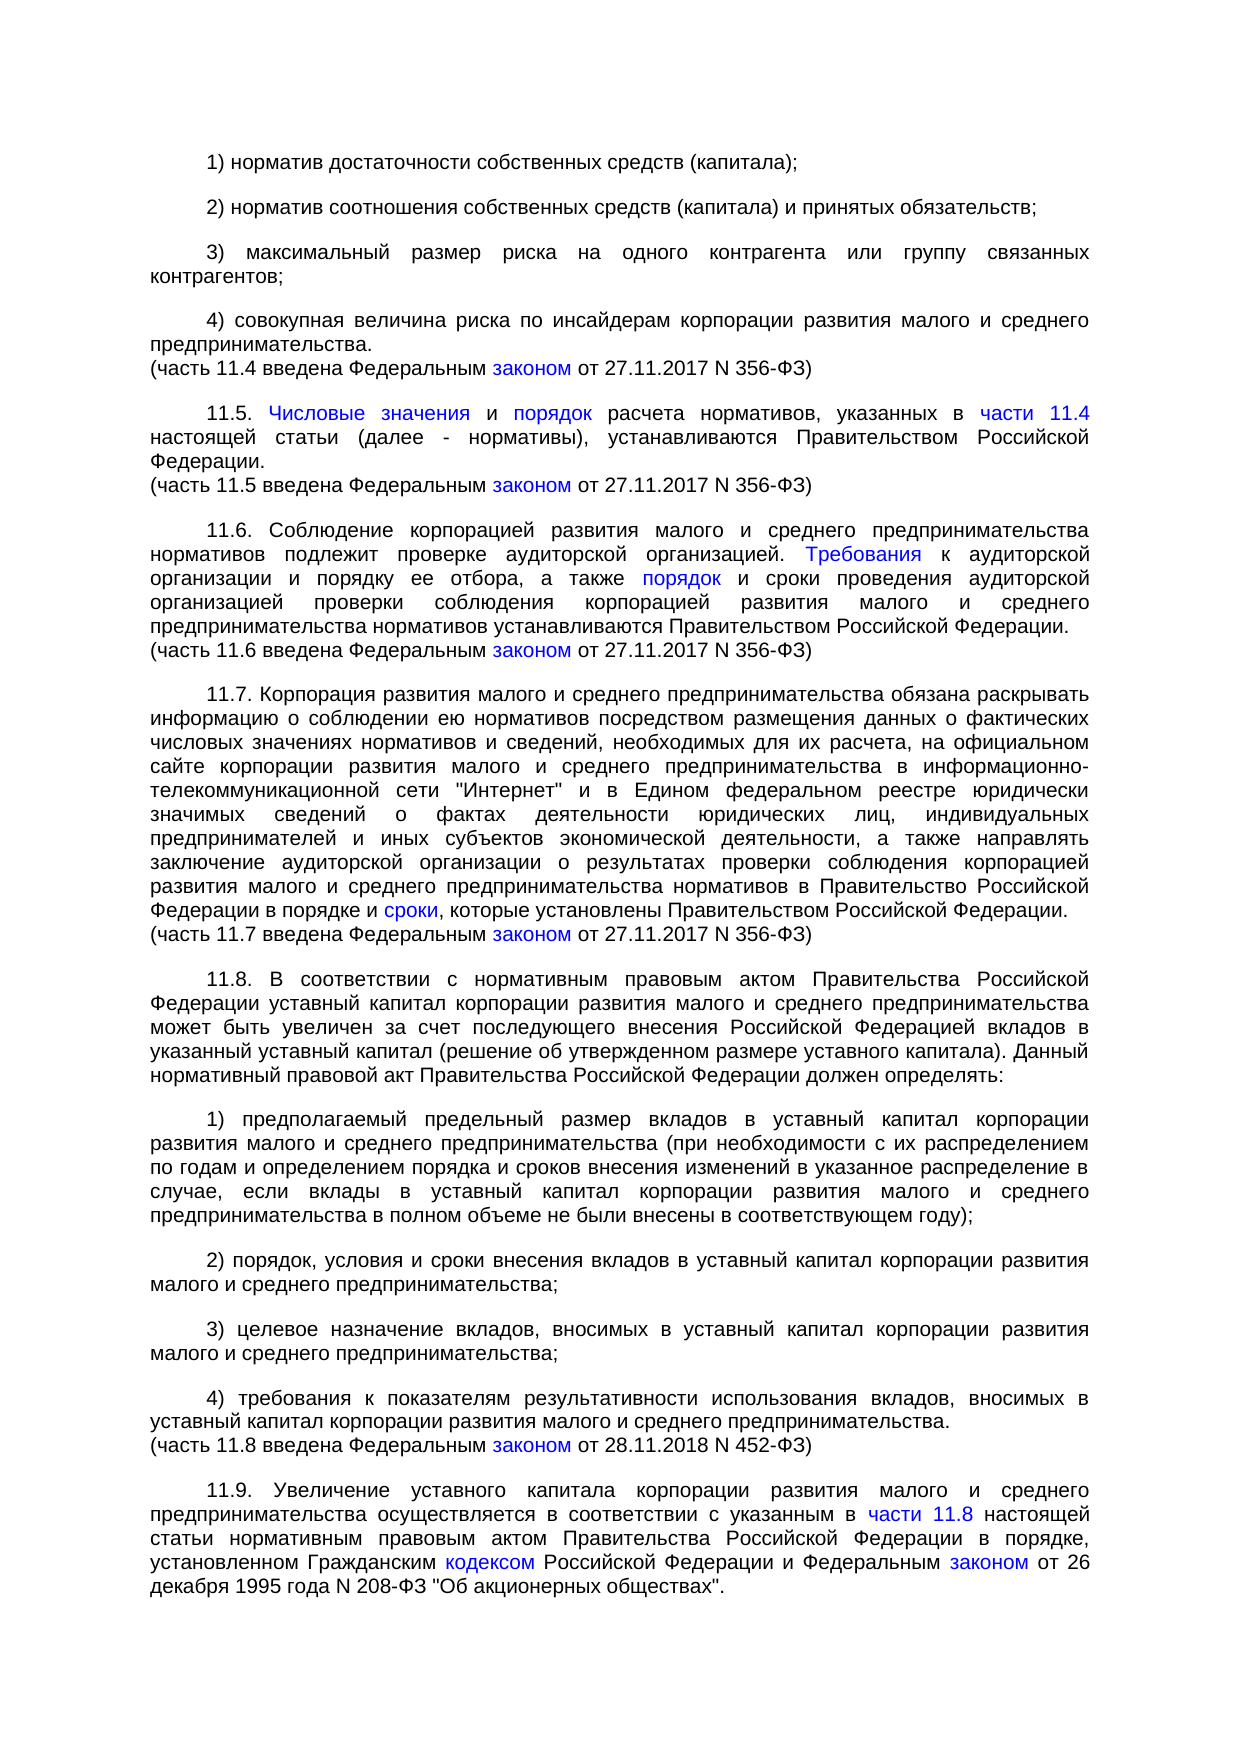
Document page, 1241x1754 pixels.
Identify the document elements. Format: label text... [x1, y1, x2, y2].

text (часть 11.7 введена Федеральным законом от 27.11.2017 N 356-ФЗ) [150, 922, 1090, 946]
text 2) норматив соотношения собственных средств (капитала) и принятых обязательств; [150, 195, 1090, 219]
text 3) целевое назначение вкладов, вносимых в уставный капитал корпорации развития малого и среднего предпринимательства; [150, 1317, 1090, 1364]
text (часть 11.5 введена Федеральным законом от 27.11.2017 N 356-ФЗ) [150, 473, 1090, 497]
text (часть 11.4 введена Федеральным законом от 27.11.2017 N 356-ФЗ) [150, 356, 1090, 380]
text (часть 11.8 введена Федеральным законом от 28.11.2018 N 452-ФЗ) [150, 1433, 1090, 1457]
text 1) норматив достаточности собственных средств (капитала); [150, 150, 1090, 174]
text 11.5. Числовые значения и порядок расчета нормативов, указанных в части 11.4 настоящей статьи (далее - нормативы), устанавливаются Правительством Российской Федерации. [150, 401, 1090, 473]
text 11.9. Увеличение уставного капитала корпорации развития малого и среднего предпринимательства осуществляется в соответствии с указанным в части 11.8 настоящей статьи нормативным правовым актом Правительства Российской Федерации в порядке, установленном Гражданским кодексом Российской Федерации и Федеральным законом от 26 декабря 1995 года N 208-ФЗ "Об акционерных обществах". [150, 1478, 1090, 1598]
text 4) требования к показателям результативности использования вкладов, вносимых в уставный капитал корпорации развития малого и среднего предпринимательства. [150, 1385, 1090, 1433]
text 2) порядок, условия и сроки внесения вкладов в уставный капитал корпорации развития малого и среднего предпринимательства; [150, 1248, 1090, 1296]
text (часть 11.6 введена Федеральным законом от 27.11.2017 N 356-ФЗ) [150, 637, 1090, 661]
text 11.6. Соблюдение корпорацией развития малого и среднего предпринимательства нормативов подлежит проверке аудиторской организацией. Требования к аудиторской организации и порядку ее отбора, а также порядок и сроки проведения аудиторской организацией проверки соблюдения корпорацией развития малого и среднего предпринимательства нормативов устанавливаются Правительством Российской Федерации. [150, 518, 1090, 637]
text 11.8. В соответствии с нормативным правовым актом Правительства Российской Федерации уставный капитал корпорации развития малого и среднего предпринимательства может быть увеличен за счет последующего внесения Российской Федерацией вкладов в указанный уставный капитал (решение об утвержденном размере уставного капитала). Данный нормативный правовой акт Правительства Российской Федерации должен определять: [150, 967, 1090, 1086]
text 1) предполагаемый предельный размер вкладов в уставный капитал корпорации развития малого и среднего предпринимательства (при необходимости с их распределением по годам и определением порядка и сроков внесения изменений в указанное распределение в случае, если вклады в уставный капитал корпорации развития малого и среднего предпринимательства в полном объеме не были внесены в соответствующем году); [150, 1107, 1090, 1227]
text 4) совокупная величина риска по инсайдерам корпорации развития малого и среднего предпринимательства. [150, 308, 1090, 356]
text 11.7. Корпорация развития малого и среднего предпринимательства обязана раскрывать информацию о соблюдении ею нормативов посредством размещения данных о фактических числовых значениях нормативов и сведений, необходимых для их расчета, на официальном сайте корпорации развития малого и среднего предпринимательства в информационно-телекоммуникационной сети "Интернет" и в Едином федеральном реестре юридически значимых сведений о фактах деятельности юридических лиц, индивидуальных предпринимателей и иных субъектов экономической деятельности, а также направлять заключение аудиторской организации о результатах проверки соблюдения корпорацией развития малого и среднего предпринимательства нормативов в Правительство Российской Федерации в порядке и сроки, которые установлены Правительством Российской Федерации. [150, 682, 1090, 922]
text 3) максимальный размер риска на одного контрагента или группу связанных контрагентов; [150, 239, 1090, 287]
